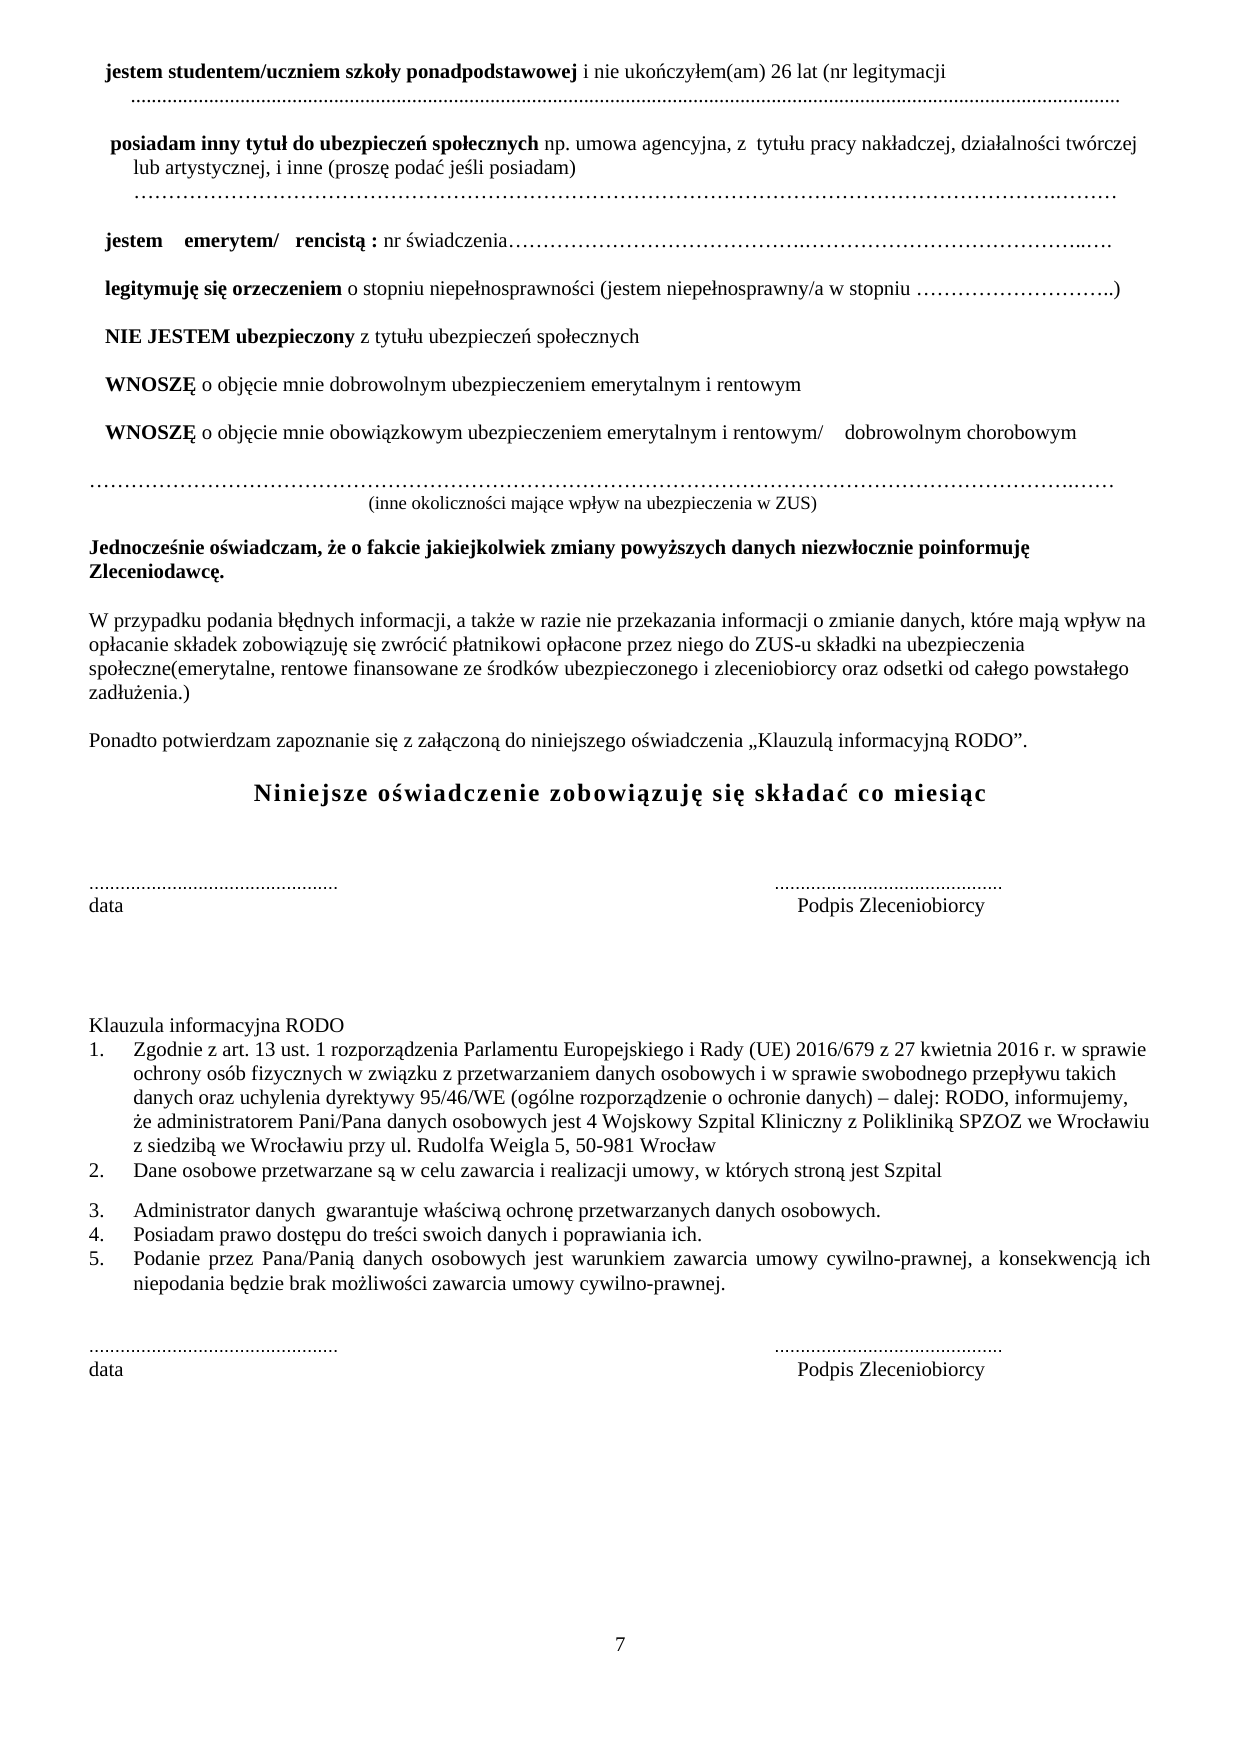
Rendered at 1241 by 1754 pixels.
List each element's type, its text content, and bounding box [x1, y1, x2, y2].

text WNOSZĘ o objęcie mnie dobrowolnym ubezpieczeniem emerytalnym i rentowym [89, 372, 1152, 396]
list Podanie przez Pana/Panią danych osobowych jest warunkiem zawarcia umowy cywilno-prawnej, a konsekwencją ich niepodania będzie brak możliwości zawarcia umowy cywilno-prawnej. [89, 1246, 1152, 1294]
list Dane osobowe przetwarzane są w celu zawarcia i realizacji umowy, w których stroną jest Szpital [89, 1157, 1152, 1182]
text  posiadam inny tytuł do ubezpieczeń społecznych np. umowa agencyjna, z tytułu pracy nakładczej, działalności twórczej lub artystycznej, i inne (proszę podać jeśli posiadam) [89, 131, 1152, 179]
text Ponadto potwierdzam zapoznanie się z załączoną do niniejszego oświadczenia „Klauzulą informacyjną RODO”. [89, 728, 1152, 752]
text ................................................ ............................................ [89, 872, 1152, 893]
text WNOSZĘ o objęcie mnie obowiązkowym ubezpieczeniem emerytalnym i rentowym/ dobrowolnym chorobowym [89, 420, 1152, 444]
text Jednocześnie oświadczam, że o fakcie jakiejkolwiek zmiany powyższych danych niezwłocznie poinformuję Zleceniodawcę. [89, 535, 1152, 583]
text .............................................................................................................................................................................................. [89, 83, 1152, 107]
text …………………………………………………………………………………………………………………………….…… [89, 468, 1152, 492]
text W przypadku podania błędnych informacji, a także w razie nie przekazania informacji o zmianie danych, które mają wpływ na opłacanie składek zobowiązuję się zwrócić płatnikowi opłacone przez niego do ZUS-u składki na ubezpieczenia społeczne(emerytalne, rentowe finansowane ze środków ubezpieczonego i zleceniobiorcy oraz odsetki od całego powstałego zadłużenia.) [89, 607, 1152, 704]
text …………………………………………………………………………………………………………………….……… [133, 179, 1152, 203]
text NIE JESTEM ubezpieczony z tytułu ubezpieczeń społecznych [89, 324, 1152, 348]
text Niniejsze oświadczenie zobowiązuję się składać co miesiąc [89, 778, 1152, 807]
text data Podpis Zleceniobiorcy [89, 893, 1152, 917]
list Zgodnie z art. 13 ust. 1 rozporządzenia Parlamentu Europejskiego i Rady (UE) 2016/679 z 27 kwietnia 2016 r. w sprawie ochrony osób fizycznych w związku z przetwarzaniem danych osobowych i w sprawie swobodnego przepływu takich danych oraz uchylenia dyrektywy 95/46/WE (ogólne rozporządzenie o ochronie danych) – dalej: RODO, informujemy, że administratorem Pani/Pana danych osobowych jest 4 Wojskowy Szpital Kliniczny z Polikliniką SPZOZ we Wrocławiu z siedzibą we Wrocławiu przy ul. Rudolfa Weigla 5, 50-981 Wrocław [89, 1037, 1152, 1157]
text ................................................ ............................................ [89, 1335, 1152, 1357]
text jestem studentem/uczniem szkoły ponadpodstawowej i nie ukończyłem(am) 26 lat (nr legitymacji [89, 59, 1152, 83]
list Posiadam prawo dostępu do treści swoich danych i poprawiania ich. [89, 1222, 1152, 1246]
text legitymuję się orzeczeniem o stopniu niepełnosprawności (jestem niepełnosprawny/a w stopniu ………………………..) [89, 276, 1152, 300]
text jestem emerytem/rencistą : nr świadczenia…………………………………….…………………………………..…. [89, 227, 1152, 252]
list Administrator danych gwarantuje właściwą ochronę przetwarzanych danych osobowych. [89, 1198, 1152, 1222]
text data Podpis Zleceniobiorcy [89, 1357, 1152, 1381]
text Klauzula informacyjna RODO [89, 1013, 1152, 1037]
text (inne okoliczności mające wpływ na ubezpieczenia w ZUS) [89, 492, 1152, 514]
